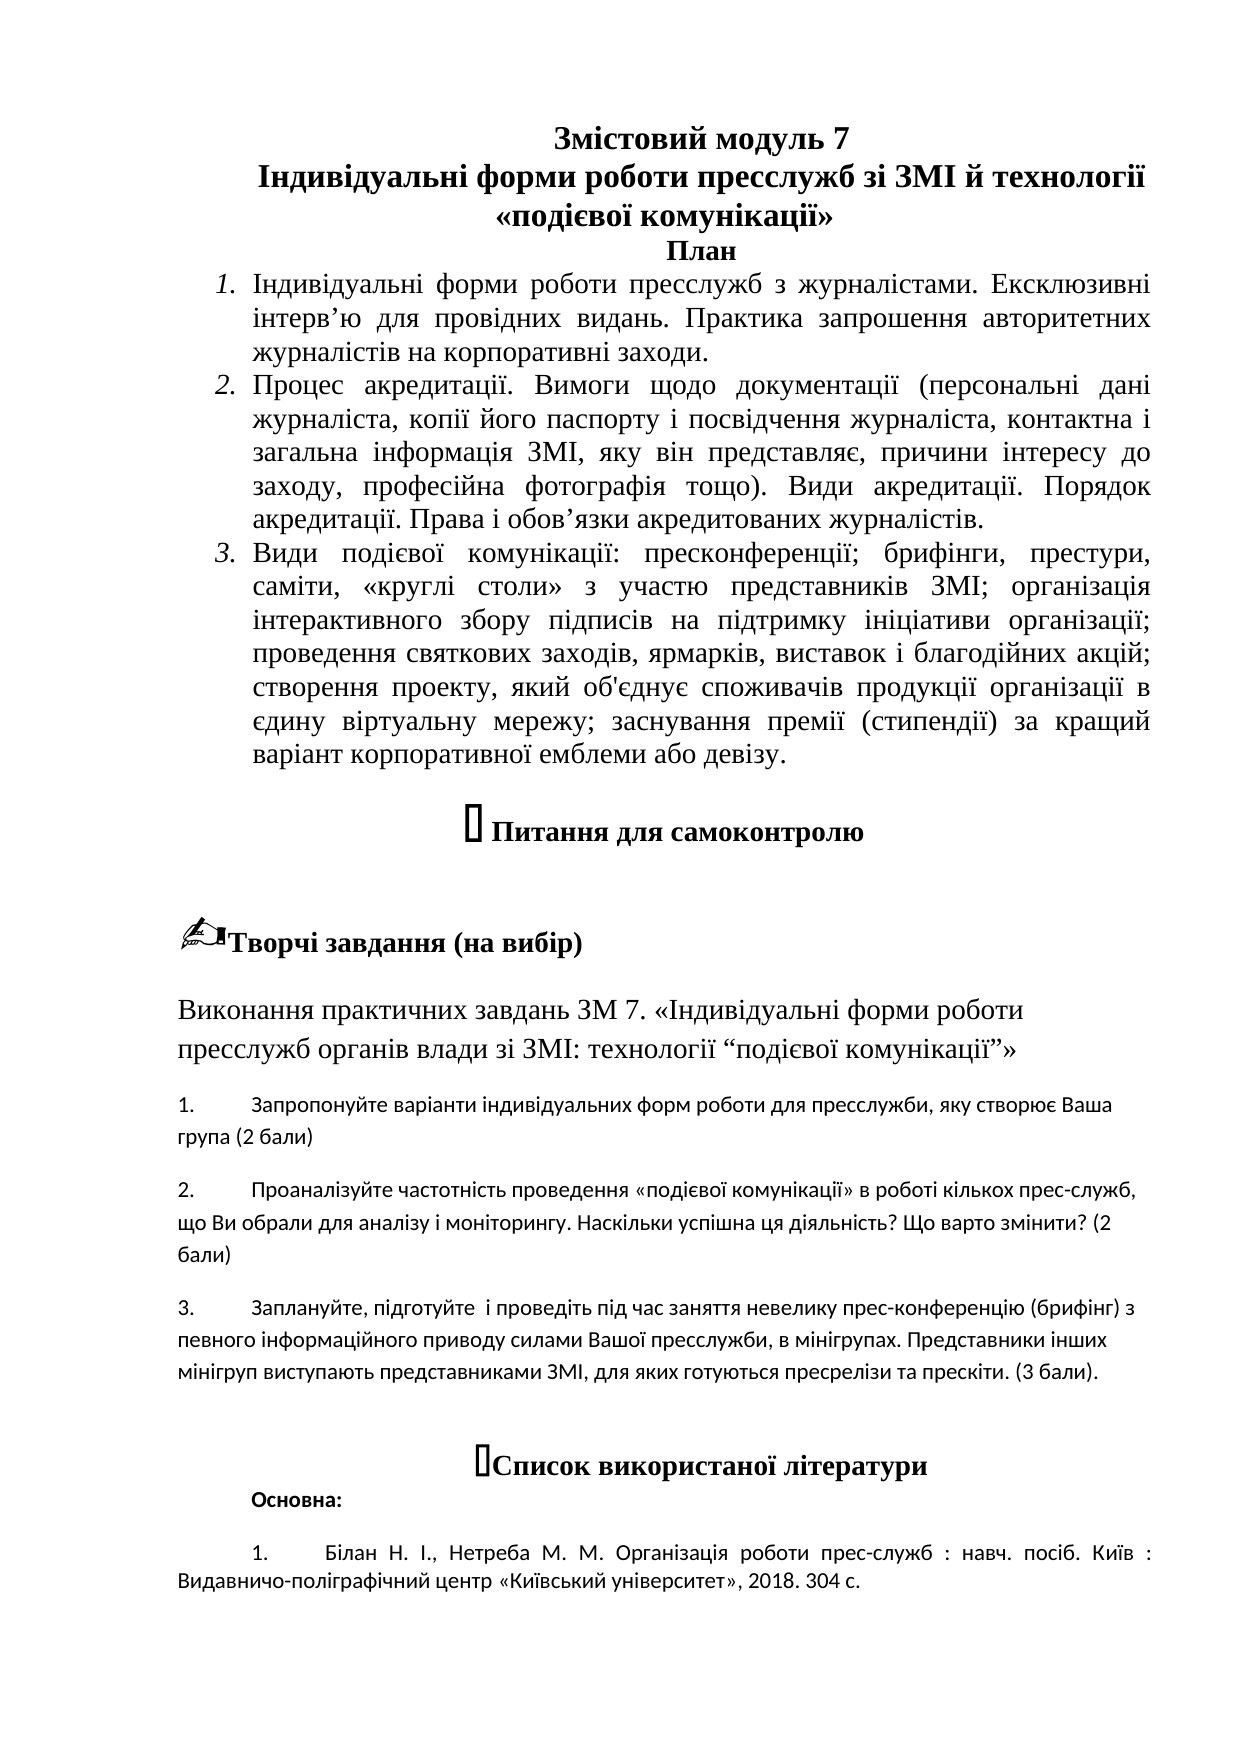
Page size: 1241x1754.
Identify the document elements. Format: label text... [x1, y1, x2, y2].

list Процес акредитації. Вимоги щодо документації (персональні дані журналіста, копії його паспорту і посвідчення журналіста, контактна і загальна інформація ЗМІ, яку він представляє, причини інтересу до заходу, професійна фотографія тощо). Види акредитації. Порядок акредитації. Права і обов’язки акредитованих журналістів. [215, 367, 1152, 535]
text Список використаної літератури [177, 1444, 1152, 1485]
list Види подієвої комунікації: пресконференції; брифінги, престури, саміти, «круглі столи» з участю представників ЗМІ; організація інтерактивного збору підписів на підтримку ініціативи організації; проведення святкових заходів, ярмарків, виставок і благодійних акцій; створення проекту, який об'єднує споживачів продукції організації в єдину віртуальну мережу; заснування премії (стипендії) за кращий варіант корпоративної емблеми або девізу. [215, 535, 1152, 770]
text Виконання практичних завдань ЗМ 7. «Індивідуальні форми роботи пресслужб органів влади зі ЗМІ: технології “подієвої комунікації”» [177, 992, 1152, 1064]
text 1. Запропонуйте варіанти індивідуальних форм роботи для пресслужби, яку створює Ваша група (2 бали) [177, 1090, 1152, 1150]
text 2. Проаналізуйте частотність проведення «подієвої комунікації» в роботі кількох прес-служб, що Ви обрали для аналізу і моніторингу. Наскільки успішна ця діяльність? Що варто змінити? (2 бали) [177, 1175, 1152, 1268]
text Творчі завдання (на вибір) [177, 915, 1152, 964]
text План [177, 233, 1152, 267]
text Змістовий модуль 7 [177, 118, 1152, 156]
text Питання для самоконтролю [177, 803, 1152, 853]
list Білан Н. І., Нетреба М. М. Організація роботи прес-служб : навч. посіб. Київ : Видавничо-поліграфічний центр «Київський університет», 2018. 304 с. [177, 1538, 1152, 1594]
text Індивідуальні форми роботи пресслужб зі ЗМІ й технології «подієвої комунікації» [177, 156, 1152, 233]
text 3. Заплануйте, підготуйте і проведіть під час заняття невелику прес-конференцію (брифінг) з певного інформаційного приводу силами Вашої пресслужби, в мінігрупах. Представники інших мінігруп виступають представниками ЗМІ, для яких готуються пресрелізи та прескіти. (3 бали). [177, 1293, 1152, 1385]
text Основна: [177, 1485, 1152, 1513]
list Індивідуальні форми роботи пресслужб з журналістами. Ексклюзивні інтерв’ю для провідних видань. Практика запрошення авторитетних журналістів на корпоративні заходи. [215, 267, 1152, 367]
